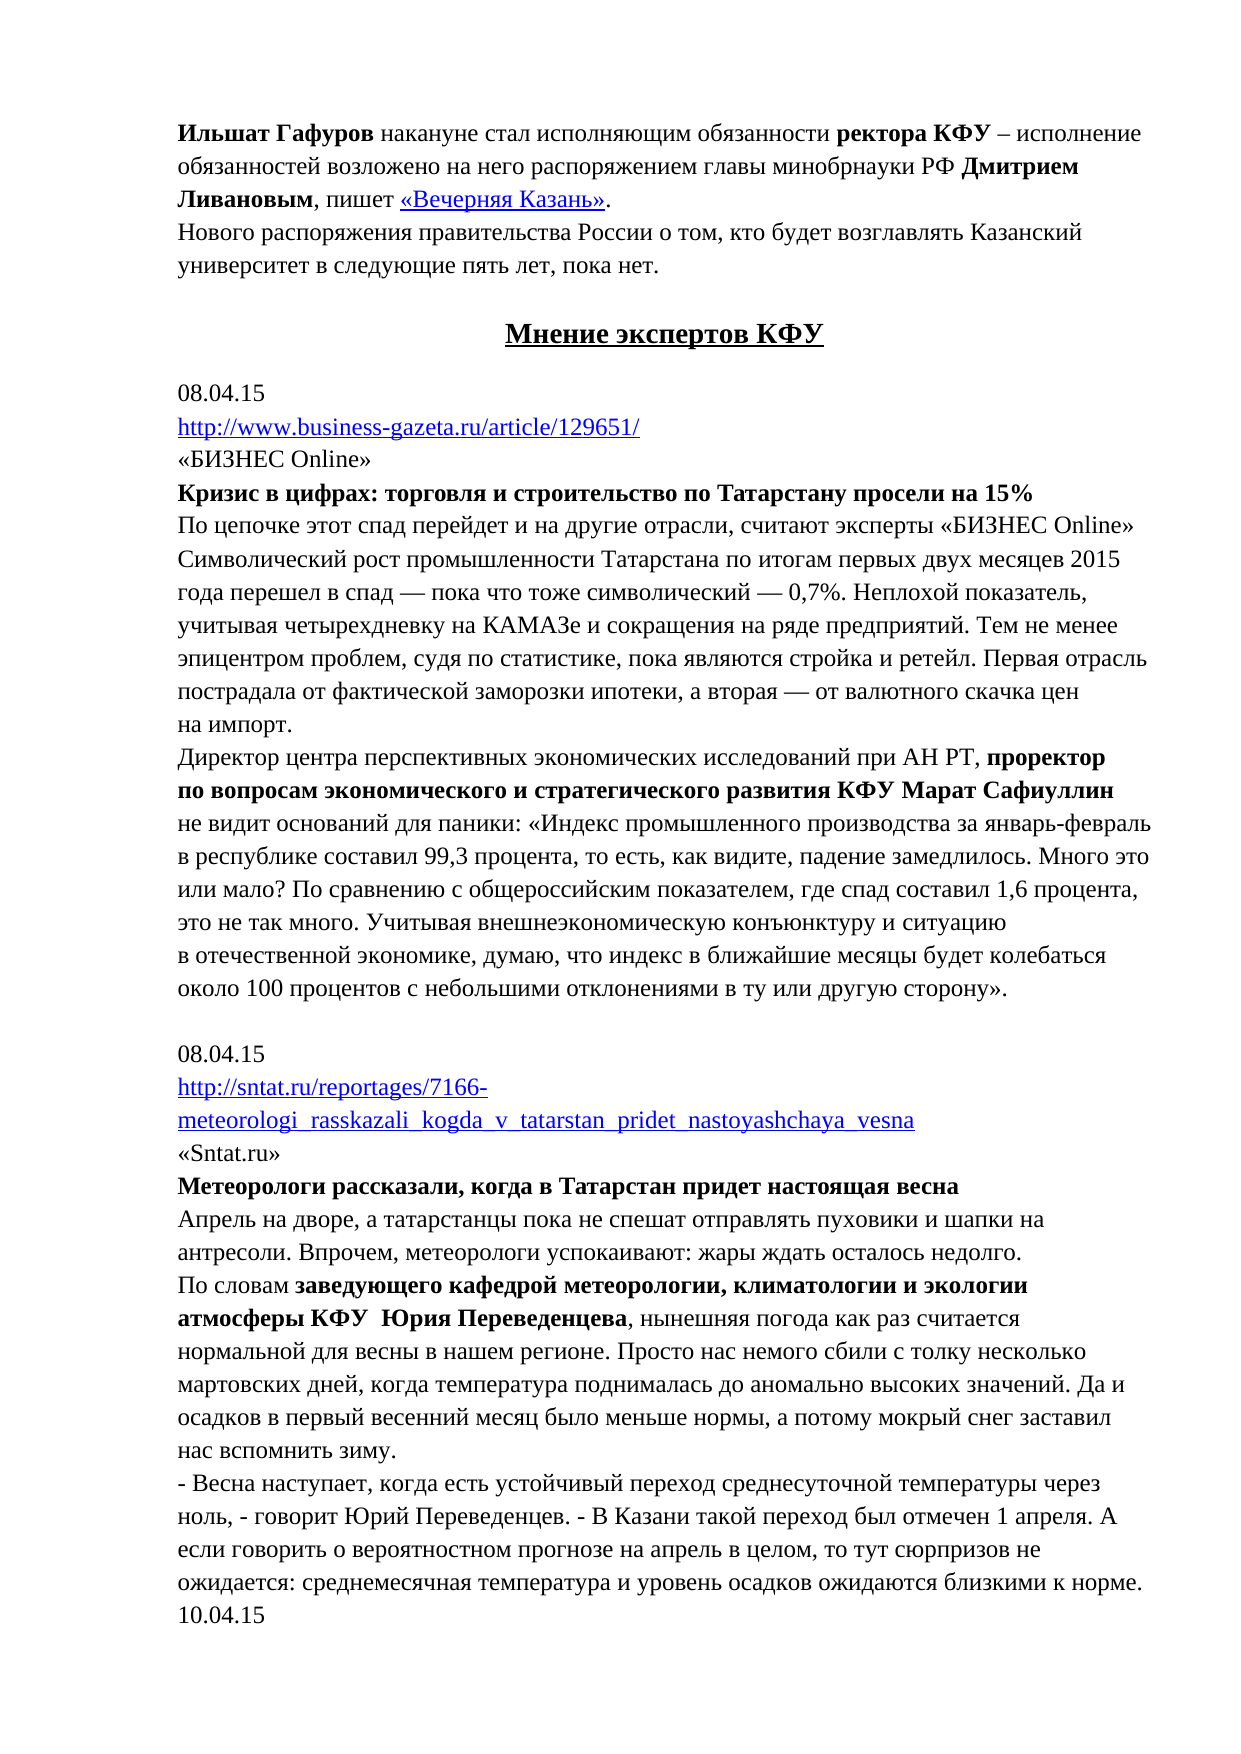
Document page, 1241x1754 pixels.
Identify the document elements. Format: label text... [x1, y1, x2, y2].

text Нового распоряжения правительства России о том, кто будет возглавлять Казанский университет в следующие пять лет, пока нет. [177, 217, 1152, 279]
text 08.04.15 [177, 1039, 1152, 1068]
text Символический рост промышленности Татарстана по итогам первых двух месяцев 2015 года перешел в спад — пока что тоже символический — 0,7%. Неплохой показатель, учитывая четырехдневку на КАМАЗе и сокращения на ряде предприятий. Тем не менее эпицентром проблем, судя по статистике, пока являются стройка и ретейл. Первая отрасль пострадала от фактической заморозки ипотеки, а вторая — от валютного скачка цен на импорт. [177, 544, 1152, 737]
text 10.04.15 [177, 1600, 1152, 1629]
text - Весна наступает, когда есть устойчивый переход среднесуточной температуры через ноль, - говорит Юрий Переведенцев. - В Казани такой переход был отмечен 1 апреля. А если говорить о вероятностном прогнозе на апрель в целом, то тут сюрпризов не ожидается: среднемесячная температура и уровень осадков ожидаются близкими к норме. [177, 1468, 1152, 1596]
text Директор центра перспективных экономических исследований при АН РТ, проректор по вопросам экономического и стратегического развития КФУ Марат Сафиуллин не видит оснований для паники: «Индекс промышленного производства за январь-февраль в республике составил 99,3 процента, то есть, как видите, падение замедлилось. Много это или мало? По сравнению с общероссийским показателем, где спад составил 1,6 процента, это не так много. Учитывая внешнеэкономическую конъюнктуру и ситуацию в отечественной экономике, думаю, что индекс в ближайшие месяцы будет колебаться около 100 процентов с небольшими отклонениями в ту или другую сторону». [177, 742, 1152, 1002]
text Апрель на дворе, а татарстанцы пока не спешат отправлять пуховики и шапки на антресоли. Впрочем, метеорологи успокаивают: жары ждать осталось недолго. [177, 1204, 1152, 1266]
subtitle Кризис в цифрах: торговля и строительство по Татарстану просели на 15% [177, 478, 1152, 506]
text «БИЗНЕС Online» [177, 444, 1152, 473]
text Мнение экспертов КФУ [177, 316, 1152, 350]
text По словам заведующего кафедрой метеорологии, климатологии и экологии атмосферы КФУ Юрия Переведенцева, нынешняя погода как раз считается нормальной для весны в нашем регионе. Просто нас немого сбили с толку несколько мартовских дней, когда температура поднималась до аномально высоких значений. Да и осадков в первый весенний месяц было меньше нормы, а потому мокрый снег заставил нас вспомнить зиму. [177, 1270, 1152, 1464]
text Ильшат Гафуров накануне стал исполняющим обязанности ректора КФУ – исполнение обязанностей возложено на него распоряжением главы минобрнауки РФ Дмитрием Ливановым, пишет «Вечерняя Казань». [177, 118, 1152, 213]
text http://sntat.ru/reportages/7166-meteorologi_rasskazali_kogda_v_tatarstan_pridet_nastoyashchaya_vesna [177, 1072, 1152, 1134]
subtitle Метеорологи рассказали, когда в Татарстан придет настоящая весна [177, 1171, 1152, 1200]
text «Sntat.ru» [177, 1138, 1152, 1167]
text По цепочке этот спад перейдет и на другие отрасли, считают эксперты «БИЗНЕС Online» [177, 511, 1152, 539]
text http://www.business-gazeta.ru/article/129651/ [177, 412, 1152, 440]
text 08.04.15 [177, 378, 1152, 407]
